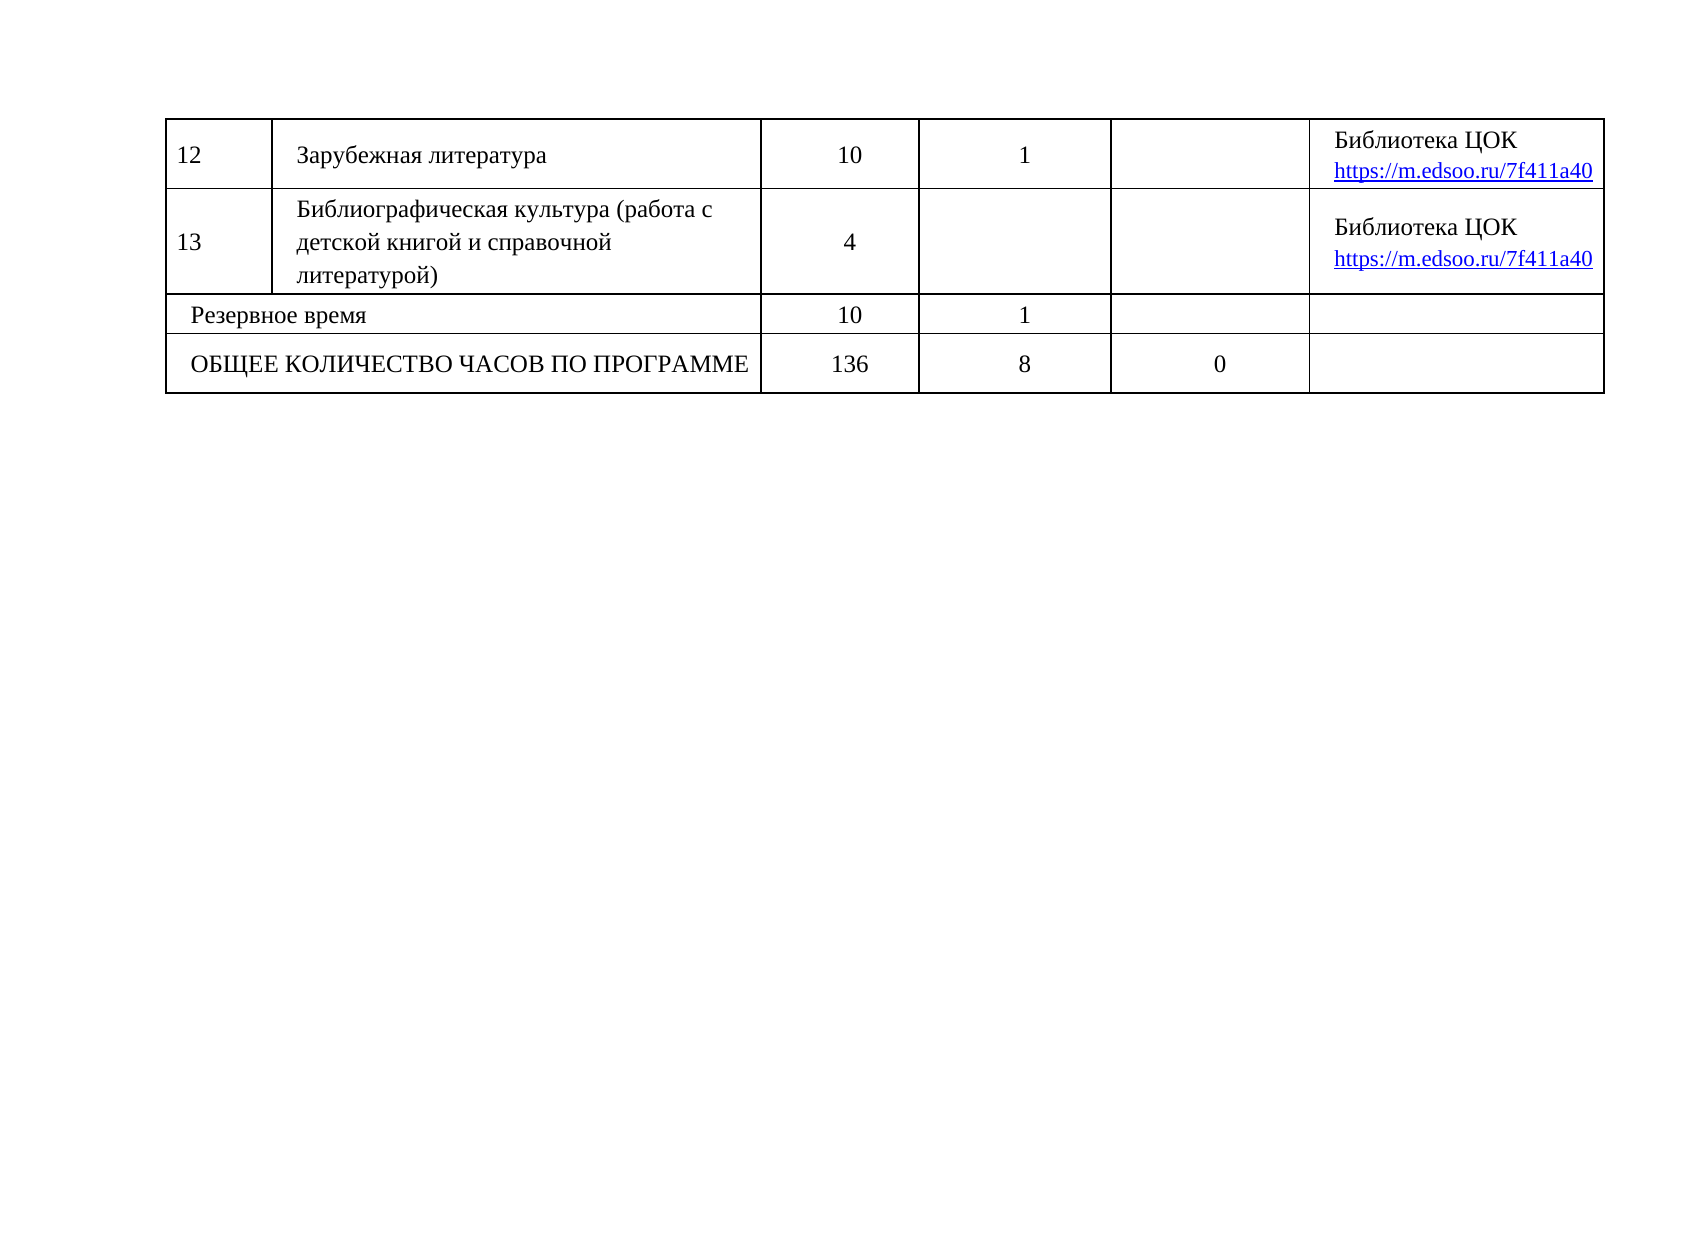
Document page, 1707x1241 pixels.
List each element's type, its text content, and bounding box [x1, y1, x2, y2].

table_cell Зарубежная литература [273, 120, 760, 188]
table_cell 4 [762, 189, 918, 293]
table_cell 8 [920, 334, 1110, 392]
table_cell Библиографическая культура (работа с детской книгой и справочной литературой) [273, 189, 760, 293]
table_cell [1112, 189, 1309, 293]
table_cell 12 [167, 120, 271, 188]
table_cell [1112, 295, 1309, 332]
table_cell [1112, 120, 1309, 188]
table_cell [1310, 295, 1603, 332]
table_cell ОБЩЕЕ КОЛИЧЕСТВО ЧАСОВ ПО ПРОГРАММЕ [167, 334, 760, 392]
table_cell 136 [762, 334, 918, 392]
table_cell 13 [167, 189, 271, 293]
table_cell 0 [1112, 334, 1309, 392]
table_cell 1 [920, 295, 1110, 332]
table_cell [920, 189, 1110, 293]
table_cell 10 [762, 120, 918, 188]
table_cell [1310, 189, 1603, 293]
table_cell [1310, 120, 1603, 188]
table_cell 10 [762, 295, 918, 332]
table_cell [1310, 334, 1603, 392]
table_cell 1 [920, 120, 1110, 188]
table_cell Резервное время [167, 295, 760, 332]
